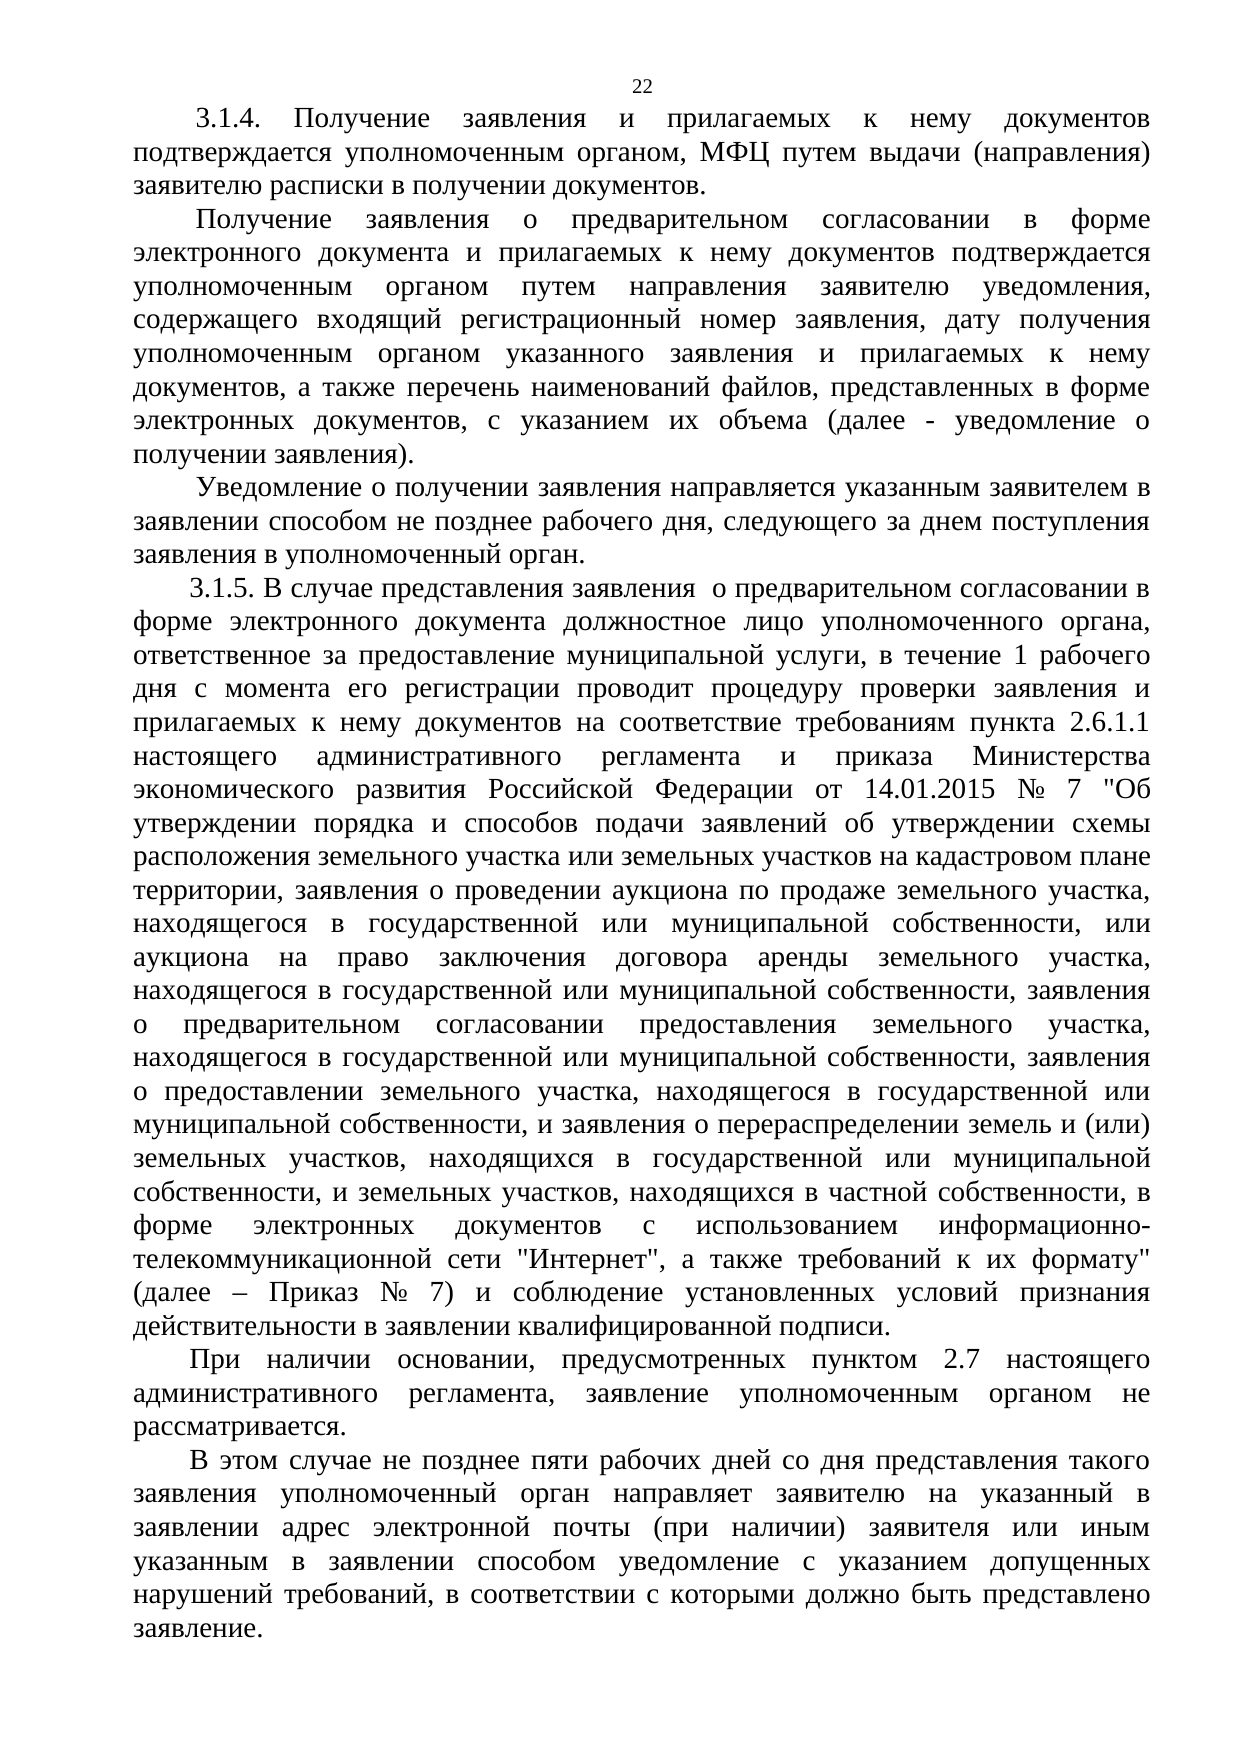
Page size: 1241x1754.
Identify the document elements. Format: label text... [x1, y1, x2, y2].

text 3.1.4. Получение заявления и прилагаемых к нему документов подтверждается уполномоченным органом, МФЦ путем выдачи (направления) заявителю расписки в получении документов. [133, 100, 1152, 201]
text 3.1.5. В случае представления заявления о предварительном согласовании в форме электронного документа должностное лицо уполномоченного органа, ответственное за предоставление муниципальной услуги, в течение 1 рабочего дня с момента его регистрации проводит процедуру проверки заявления и прилагаемых к нему документов на соответствие требованиям пункта 2.6.1.1 настоящего административного регламента и приказа Министерства экономического развития Российской Федерации от 14.01.2015 № 7 "Об утверждении порядка и способов подачи заявлений об утверждении схемы расположения земельного участка или земельных участков на кадастровом плане территории, заявления о проведении аукциона по продаже земельного участка, находящегося в государственной или муниципальной собственности, или аукциона на право заключения договора аренды земельного участка, находящегося в государственной или муниципальной собственности, заявления о предварительном согласовании предоставления земельного участка, находящегося в государственной или муниципальной собственности, заявления о предоставлении земельного участка, находящегося в государственной или муниципальной собственности, и заявления о перераспределении земель и (или) земельных участков, находящихся в государственной или муниципальной собственности, и земельных участков, находящихся в частной собственности, в форме электронных документов с использованием информационно-телекоммуникационной сети "Интернет", а также требований к их формату" (далее – Приказ № 7) и соблюдение установленных условий признания действительности в заявлении квалифицированной подписи. [133, 570, 1152, 1341]
text При наличии основании, предусмотренных пунктом 2.7 настоящего административного регламента, заявление уполномоченным органом не рассматривается. [133, 1341, 1152, 1442]
text Получение заявления о предварительном согласовании в форме электронного документа и прилагаемых к нему документов подтверждается уполномоченным органом путем направления заявителю уведомления, содержащего входящий регистрационный номер заявления, дату получения уполномоченным органом указанного заявления и прилагаемых к нему документов, а также перечень наименований файлов, представленных в форме электронных документов, с указанием их объема (далее - уведомление о получении заявления). [133, 201, 1152, 469]
text Уведомление о получении заявления направляется указанным заявителем в заявлении способом не позднее рабочего дня, следующего за днем поступления заявления в уполномоченный орган. [133, 469, 1152, 570]
text В этом случае не позднее пяти рабочих дней со дня представления такого заявления уполномоченный орган направляет заявителю на указанный в заявлении адрес электронной почты (при наличии) заявителя или иным указанным в заявлении способом уведомление с указанием допущенных нарушений требований, в соответствии с которыми должно быть представлено заявление. [133, 1442, 1152, 1643]
